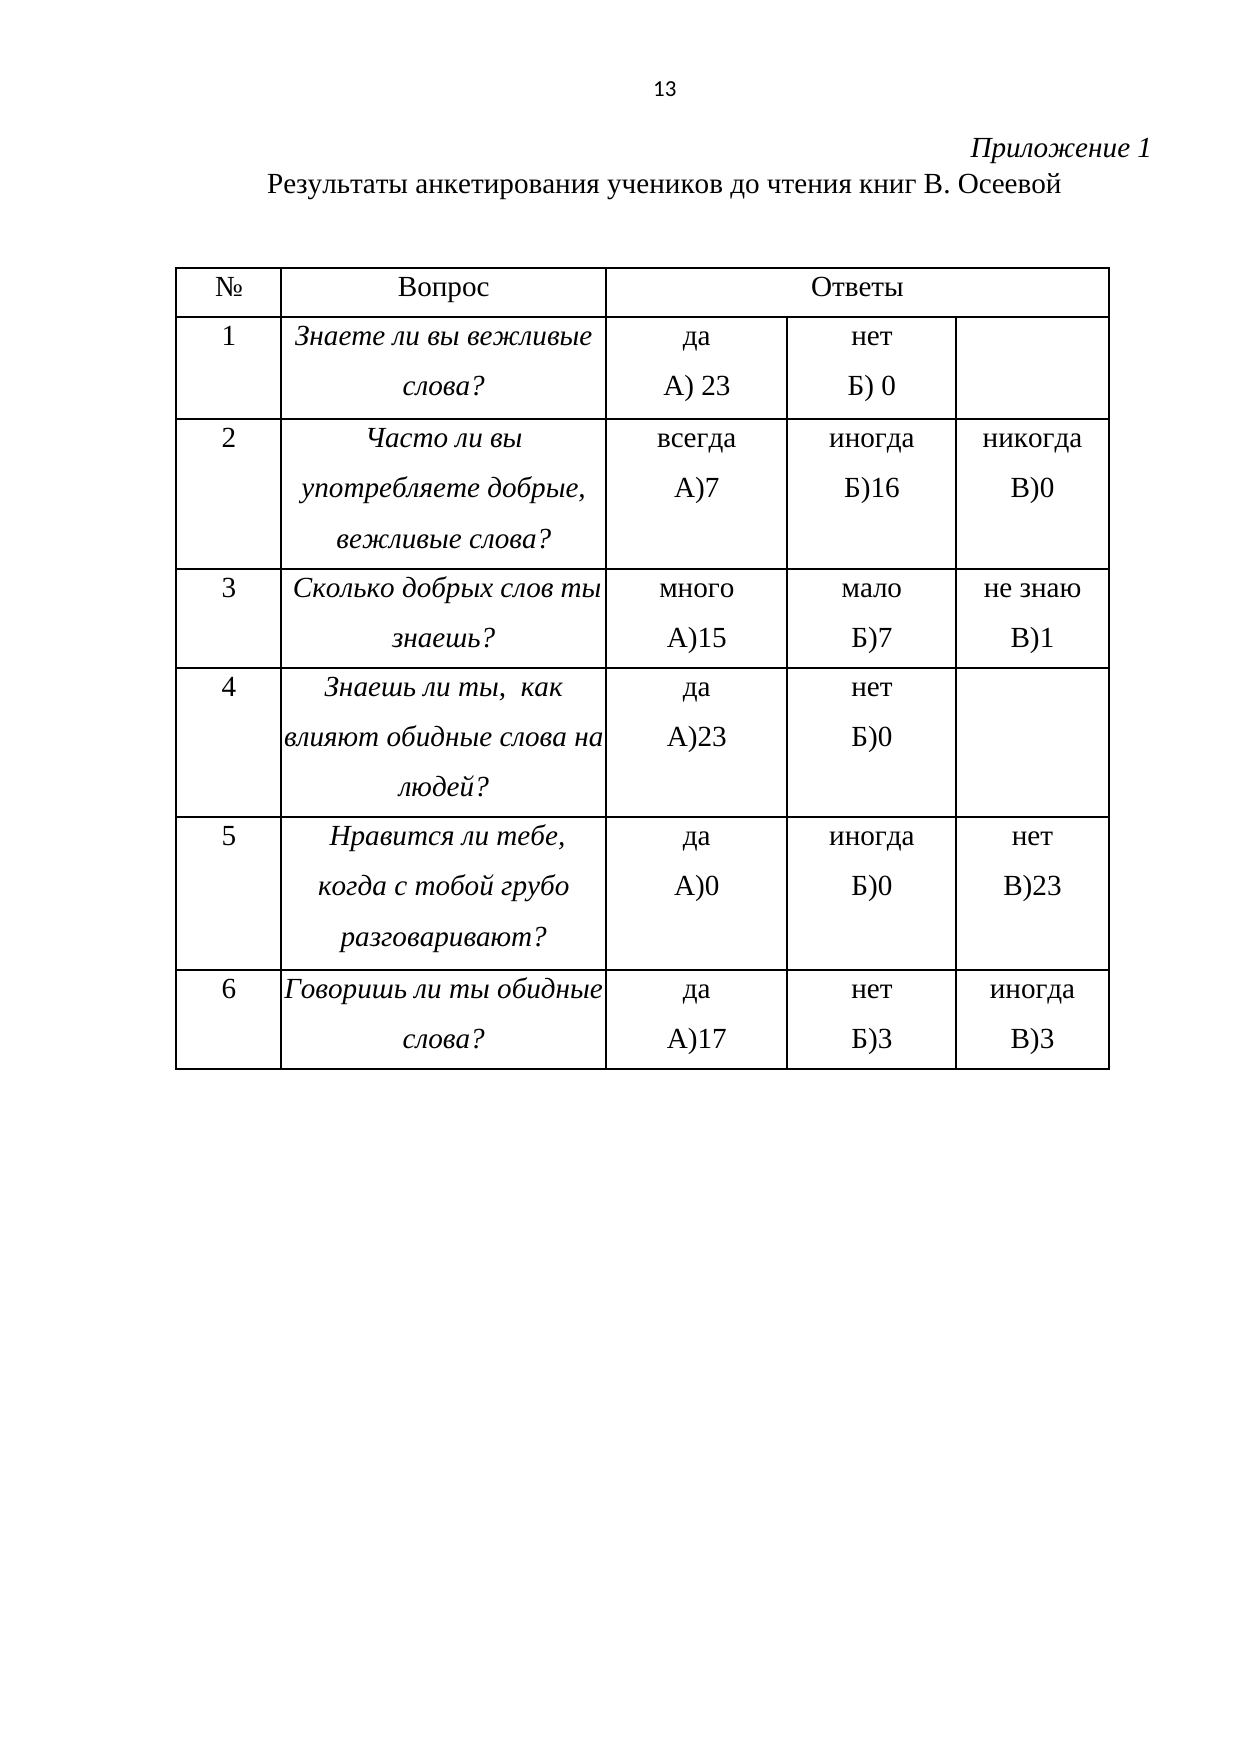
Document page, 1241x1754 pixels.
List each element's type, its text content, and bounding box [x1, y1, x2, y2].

table_cell Часто ли вы употребляете добрые, вежливые слова? [282, 420, 605, 568]
table_cell нет Б)3 [788, 971, 955, 1068]
table_cell Сколько добрых слов ты знаешь? [282, 570, 605, 667]
table_cell всегда А)7 [607, 420, 786, 568]
table_cell иногда Б)16 [788, 420, 955, 568]
table_cell не знаю В)1 [957, 570, 1108, 667]
table_cell 5 [177, 818, 280, 969]
table_cell Знаете ли вы вежливые слова? [282, 318, 605, 418]
table_cell да А)0 [607, 818, 786, 969]
table_cell никогда В)0 [957, 420, 1108, 568]
table_cell иногда В)3 [957, 971, 1108, 1068]
table_header № [177, 269, 280, 316]
text Приложение 1 [177, 130, 1152, 163]
table_cell Нравится ли тебе, когда с тобой грубо разговаривают? [282, 818, 605, 969]
table_cell 2 [177, 420, 280, 568]
table_cell 3 [177, 570, 280, 667]
table_cell 4 [177, 669, 280, 816]
table_header Вопрос [282, 269, 605, 316]
table_cell да А)23 [607, 669, 786, 816]
table_cell 6 [177, 971, 280, 1068]
table_cell Говоришь ли ты обидные слова? [282, 971, 605, 1068]
table_cell нет Б)0 [788, 669, 955, 816]
text Результаты анкетирования учеников до чтения книг В. Осеевой [177, 166, 1152, 200]
table_cell да А)17 [607, 971, 786, 1068]
table_cell нет Б) 0 [788, 318, 955, 418]
table_cell [957, 669, 1108, 816]
table_cell [957, 318, 1108, 418]
table_cell мало Б)7 [788, 570, 955, 667]
table_header Ответы [607, 269, 1108, 316]
table_cell много А)15 [607, 570, 786, 667]
table_cell да А) 23 [607, 318, 786, 418]
table_cell нет В)23 [957, 818, 1108, 969]
table_cell Знаешь ли ты, как влияют обидные слова на людей? [282, 669, 605, 816]
table_cell иногда Б)0 [788, 818, 955, 969]
table_cell 1 [177, 318, 280, 418]
